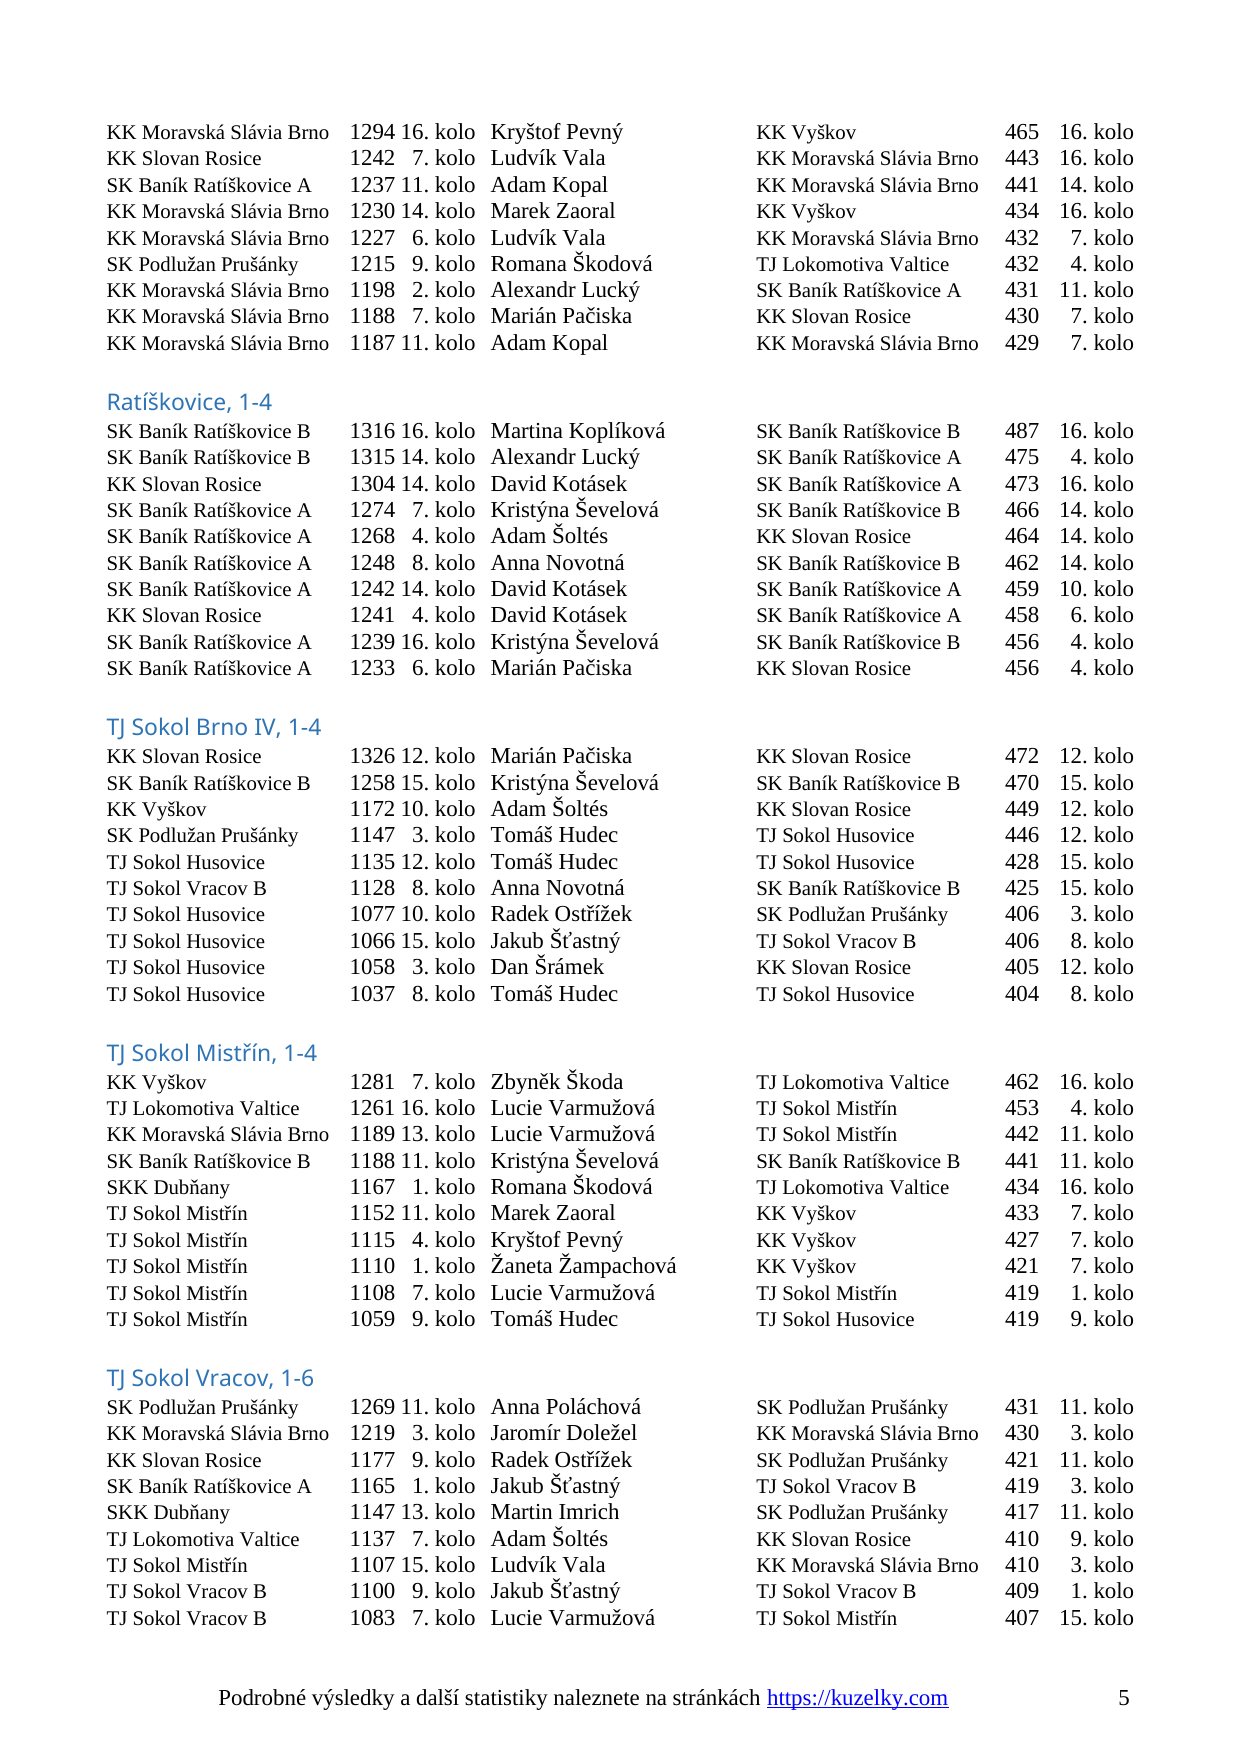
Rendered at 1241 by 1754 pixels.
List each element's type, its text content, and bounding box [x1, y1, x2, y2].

text SK Baník Ratíškovice A 1239 16. kolo Kristýna Ševelová SK Baník Ratíškovice B 456 4. kolo [106, 628, 1134, 654]
text KK Slovan Rosice 1304 14. kolo David Kotásek SK Baník Ratíškovice A 473 16. kolo [106, 470, 1134, 496]
subtitle TJ Sokol Mistřín, 1-4 [106, 1036, 1134, 1068]
text SK Baník Ratíškovice A 1237 11. kolo Adam Kopal KK Moravská Slávia Brno 441 14. kolo [106, 171, 1134, 197]
subtitle TJ Sokol Vracov, 1-6 [106, 1362, 1134, 1393]
text KK Moravská Slávia Brno 1294 16. kolo Kryštof Pevný KK Vyškov 465 16. kolo [106, 118, 1134, 144]
subtitle Ratíškovice, 1-4 [106, 386, 1134, 417]
text TJ Sokol Mistřín 1059 9. kolo Tomáš Hudec TJ Sokol Husovice 419 9. kolo [106, 1305, 1134, 1331]
text SK Baník Ratíškovice A 1248 8. kolo Anna Novotná SK Baník Ratíškovice B 462 14. kolo [106, 549, 1134, 575]
text SK Podlužan Prušánky 1147 3. kolo Tomáš Hudec TJ Sokol Husovice 446 12. kolo [106, 821, 1134, 848]
text TJ Sokol Husovice 1037 8. kolo Tomáš Hudec TJ Sokol Husovice 404 8. kolo [106, 979, 1134, 1006]
text TJ Sokol Mistřín 1107 15. kolo Ludvík Vala KK Moravská Slávia Brno 410 3. kolo [106, 1551, 1134, 1577]
text TJ Sokol Husovice 1135 12. kolo Tomáš Hudec TJ Sokol Husovice 428 15. kolo [106, 848, 1134, 874]
text SK Baník Ratíškovice A 1165 1. kolo Jakub Šťastný TJ Sokol Vracov B 419 3. kolo [106, 1472, 1134, 1498]
text KK Moravská Slávia Brno 1187 11. kolo Adam Kopal KK Moravská Slávia Brno 429 7. kolo [106, 329, 1134, 355]
text TJ Sokol Husovice 1058 3. kolo Dan Šrámek KK Slovan Rosice 405 12. kolo [106, 953, 1134, 979]
text TJ Sokol Vracov B 1128 8. kolo Anna Novotná SK Baník Ratíškovice B 425 15. kolo [106, 874, 1134, 901]
text SK Baník Ratíškovice A 1233 6. kolo Marián Pačiska KK Slovan Rosice 456 4. kolo [106, 654, 1134, 681]
text TJ Sokol Mistřín 1108 7. kolo Lucie Varmužová TJ Sokol Mistřín 419 1. kolo [106, 1278, 1134, 1305]
text KK Slovan Rosice 1177 9. kolo Radek Ostřížek SK Podlužan Prušánky 421 11. kolo [106, 1446, 1134, 1472]
text TJ Lokomotiva Valtice 1137 7. kolo Adam Šoltés KK Slovan Rosice 410 9. kolo [106, 1525, 1134, 1551]
text TJ Sokol Husovice 1066 15. kolo Jakub Šťastný TJ Sokol Vracov B 406 8. kolo [106, 927, 1134, 953]
text KK Moravská Slávia Brno 1230 14. kolo Marek Zaoral KK Vyškov 434 16. kolo [106, 197, 1134, 223]
text SK Podlužan Prušánky 1269 11. kolo Anna Poláchová SK Podlužan Prušánky 431 11. kolo [106, 1393, 1134, 1419]
text SKK Dubňany 1147 13. kolo Martin Imrich SK Podlužan Prušánky 417 11. kolo [106, 1498, 1134, 1525]
text KK Slovan Rosice 1242 7. kolo Ludvík Vala KK Moravská Slávia Brno 443 16. kolo [106, 144, 1134, 171]
text SK Baník Ratíškovice B 1258 15. kolo Kristýna Ševelová SK Baník Ratíškovice B 470 15. kolo [106, 769, 1134, 795]
text SKK Dubňany 1167 1. kolo Romana Škodová TJ Lokomotiva Valtice 434 16. kolo [106, 1173, 1134, 1199]
text KK Slovan Rosice 1326 12. kolo Marián Pačiska KK Slovan Rosice 472 12. kolo [106, 742, 1134, 769]
text SK Baník Ratíškovice B 1316 16. kolo Martina Koplíková SK Baník Ratíškovice B 487 16. kolo [106, 417, 1134, 443]
text SK Baník Ratíškovice B 1188 11. kolo Kristýna Ševelová SK Baník Ratíškovice B 441 11. kolo [106, 1147, 1134, 1173]
text KK Vyškov 1172 10. kolo Adam Šoltés KK Slovan Rosice 449 12. kolo [106, 795, 1134, 821]
text KK Moravská Slávia Brno 1219 3. kolo Jaromír Doležel KK Moravská Slávia Brno 430 3. kolo [106, 1419, 1134, 1446]
text KK Moravská Slávia Brno 1188 7. kolo Marián Pačiska KK Slovan Rosice 430 7. kolo [106, 303, 1134, 329]
text TJ Sokol Husovice 1077 10. kolo Radek Ostřížek SK Podlužan Prušánky 406 3. kolo [106, 901, 1134, 927]
text TJ Sokol Vracov B 1100 9. kolo Jakub Šťastný TJ Sokol Vracov B 409 1. kolo [106, 1577, 1134, 1604]
text TJ Sokol Mistřín 1152 11. kolo Marek Zaoral KK Vyškov 433 7. kolo [106, 1199, 1134, 1226]
text TJ Sokol Mistřín 1110 1. kolo Žaneta Žampachová KK Vyškov 421 7. kolo [106, 1252, 1134, 1278]
text KK Slovan Rosice 1241 4. kolo David Kotásek SK Baník Ratíškovice A 458 6. kolo [106, 602, 1134, 628]
text TJ Sokol Mistřín 1115 4. kolo Kryštof Pevný KK Vyškov 427 7. kolo [106, 1226, 1134, 1252]
text TJ Sokol Vracov B 1083 7. kolo Lucie Varmužová TJ Sokol Mistřín 407 15. kolo [106, 1604, 1134, 1630]
text SK Baník Ratíškovice A 1274 7. kolo Kristýna Ševelová SK Baník Ratíškovice B 466 14. kolo [106, 496, 1134, 522]
text KK Moravská Slávia Brno 1227 6. kolo Ludvík Vala KK Moravská Slávia Brno 432 7. kolo [106, 223, 1134, 250]
text KK Vyškov 1281 7. kolo Zbyněk Škoda TJ Lokomotiva Valtice 462 16. kolo [106, 1068, 1134, 1094]
text TJ Lokomotiva Valtice 1261 16. kolo Lucie Varmužová TJ Sokol Mistřín 453 4. kolo [106, 1094, 1134, 1120]
text KK Moravská Slávia Brno 1189 13. kolo Lucie Varmužová TJ Sokol Mistřín 442 11. kolo [106, 1120, 1134, 1147]
text SK Podlužan Prušánky 1215 9. kolo Romana Škodová TJ Lokomotiva Valtice 432 4. kolo [106, 250, 1134, 276]
text SK Baník Ratíškovice A 1268 4. kolo Adam Šoltés KK Slovan Rosice 464 14. kolo [106, 522, 1134, 549]
subtitle TJ Sokol Brno IV, 1-4 [106, 711, 1134, 742]
text SK Baník Ratíškovice B 1315 14. kolo Alexandr Lucký SK Baník Ratíškovice A 475 4. kolo [106, 443, 1134, 470]
text SK Baník Ratíškovice A 1242 14. kolo David Kotásek SK Baník Ratíškovice A 459 10. kolo [106, 575, 1134, 602]
text KK Moravská Slávia Brno 1198 2. kolo Alexandr Lucký SK Baník Ratíškovice A 431 11. kolo [106, 276, 1134, 303]
